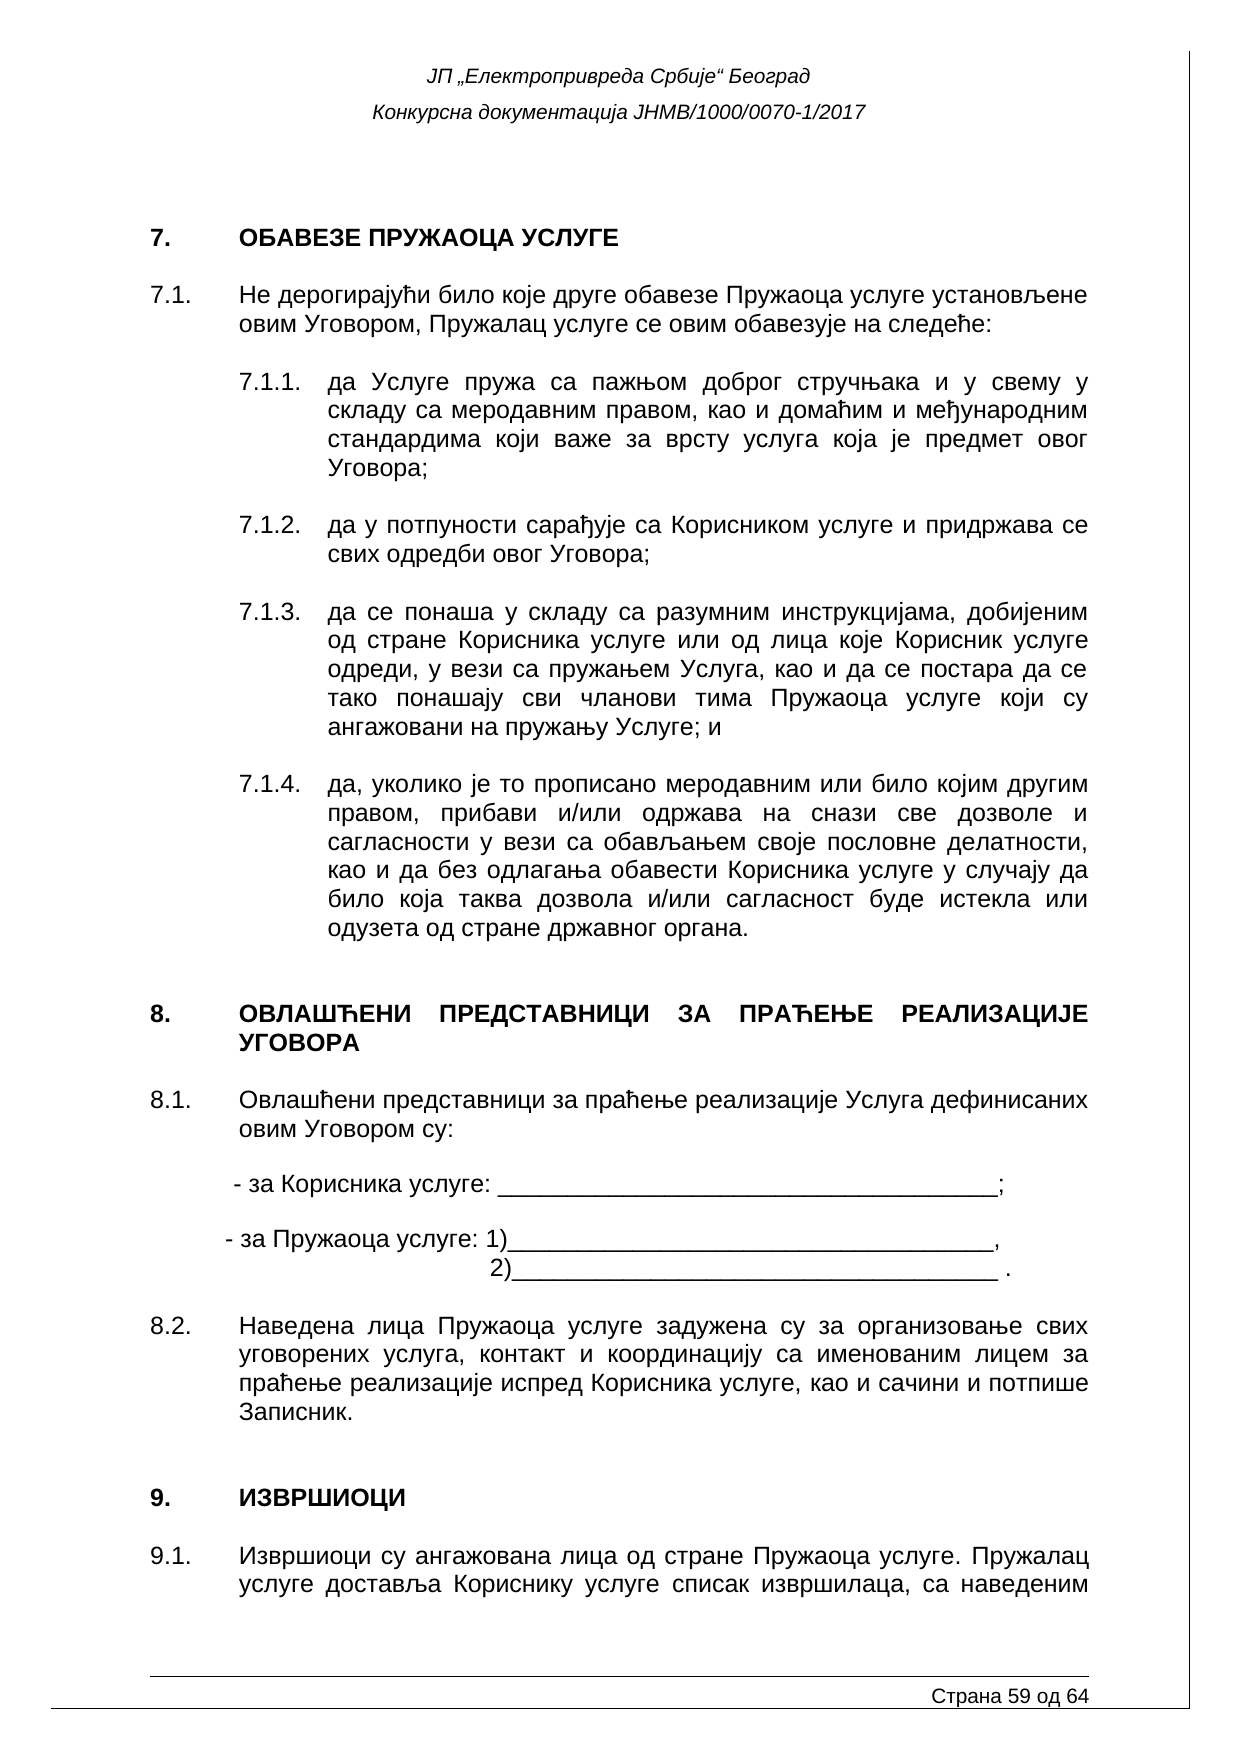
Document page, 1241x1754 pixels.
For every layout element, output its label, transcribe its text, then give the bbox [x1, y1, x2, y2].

list да, уколико је то прописано меродавним или било којим другим правом, прибави и/или одржава на снази све дозволе и сагласности у вези са обављањем своје пословне делатности, као и да без одлагања обавести Корисника услуге у случају да било која таква дозвола и/или сагласност буде истекла или одузета од стране државног органа. [239, 769, 1089, 942]
list ИЗВРШИОЦИ [150, 1483, 1089, 1512]
list да се понаша у складу са разумним инструкцијама, добијеним од стране Корисника услуге или од лица које Корисник услуге одреди, у вези са пружањем Услуга, као и да се постара да се тако понашају сви чланови тима Пружаоца услуге који су ангажовани на пружању Услуге; и [239, 597, 1089, 740]
list ОБАВЕЗЕ ПРУЖАОЦА УСЛУГЕ [150, 223, 1089, 252]
list Не дерогирајући било које друге обавезе Пружаоца услуге установљене овим Уговором, Пружалац услуге се овим обавезује на следеће: [150, 280, 1089, 338]
text 2)___________________________________ . [150, 1253, 1089, 1282]
list Овлашћени представници за праћење реализације Услуга дефинисаних овим Уговором су: [150, 1085, 1089, 1143]
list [150, 1541, 1089, 1598]
text - за Пружаоца услуге: 1)___________________________________, [150, 1224, 1089, 1253]
text - за Корисника услуге: ____________________________________; [150, 1169, 1089, 1198]
list да у потпуности сарађује са Корисником услуге и придржава се свих одредби овог Уговора; [239, 510, 1089, 568]
list ОВЛАШЋЕНИ ПРЕДСТАВНИЦИ ЗА ПРАЋЕЊЕ РЕАЛИЗАЦИЈЕ УГОВОРА [150, 999, 1089, 1057]
list да Услуге пружа са пажњом доброг стручњака и у свему у складу са меродавним правом, као и домаћим и међународним стандардима који важе за врсту услуга која је предмет овог Уговора; [239, 367, 1089, 482]
list Наведена лица Пружаоца услуге задужена су за организовање свих уговорених услуга, контакт и координацију са именованим лицем за праћење реализације испред Корисника услуге, као и сачини и потпише Записник. [150, 1311, 1089, 1426]
